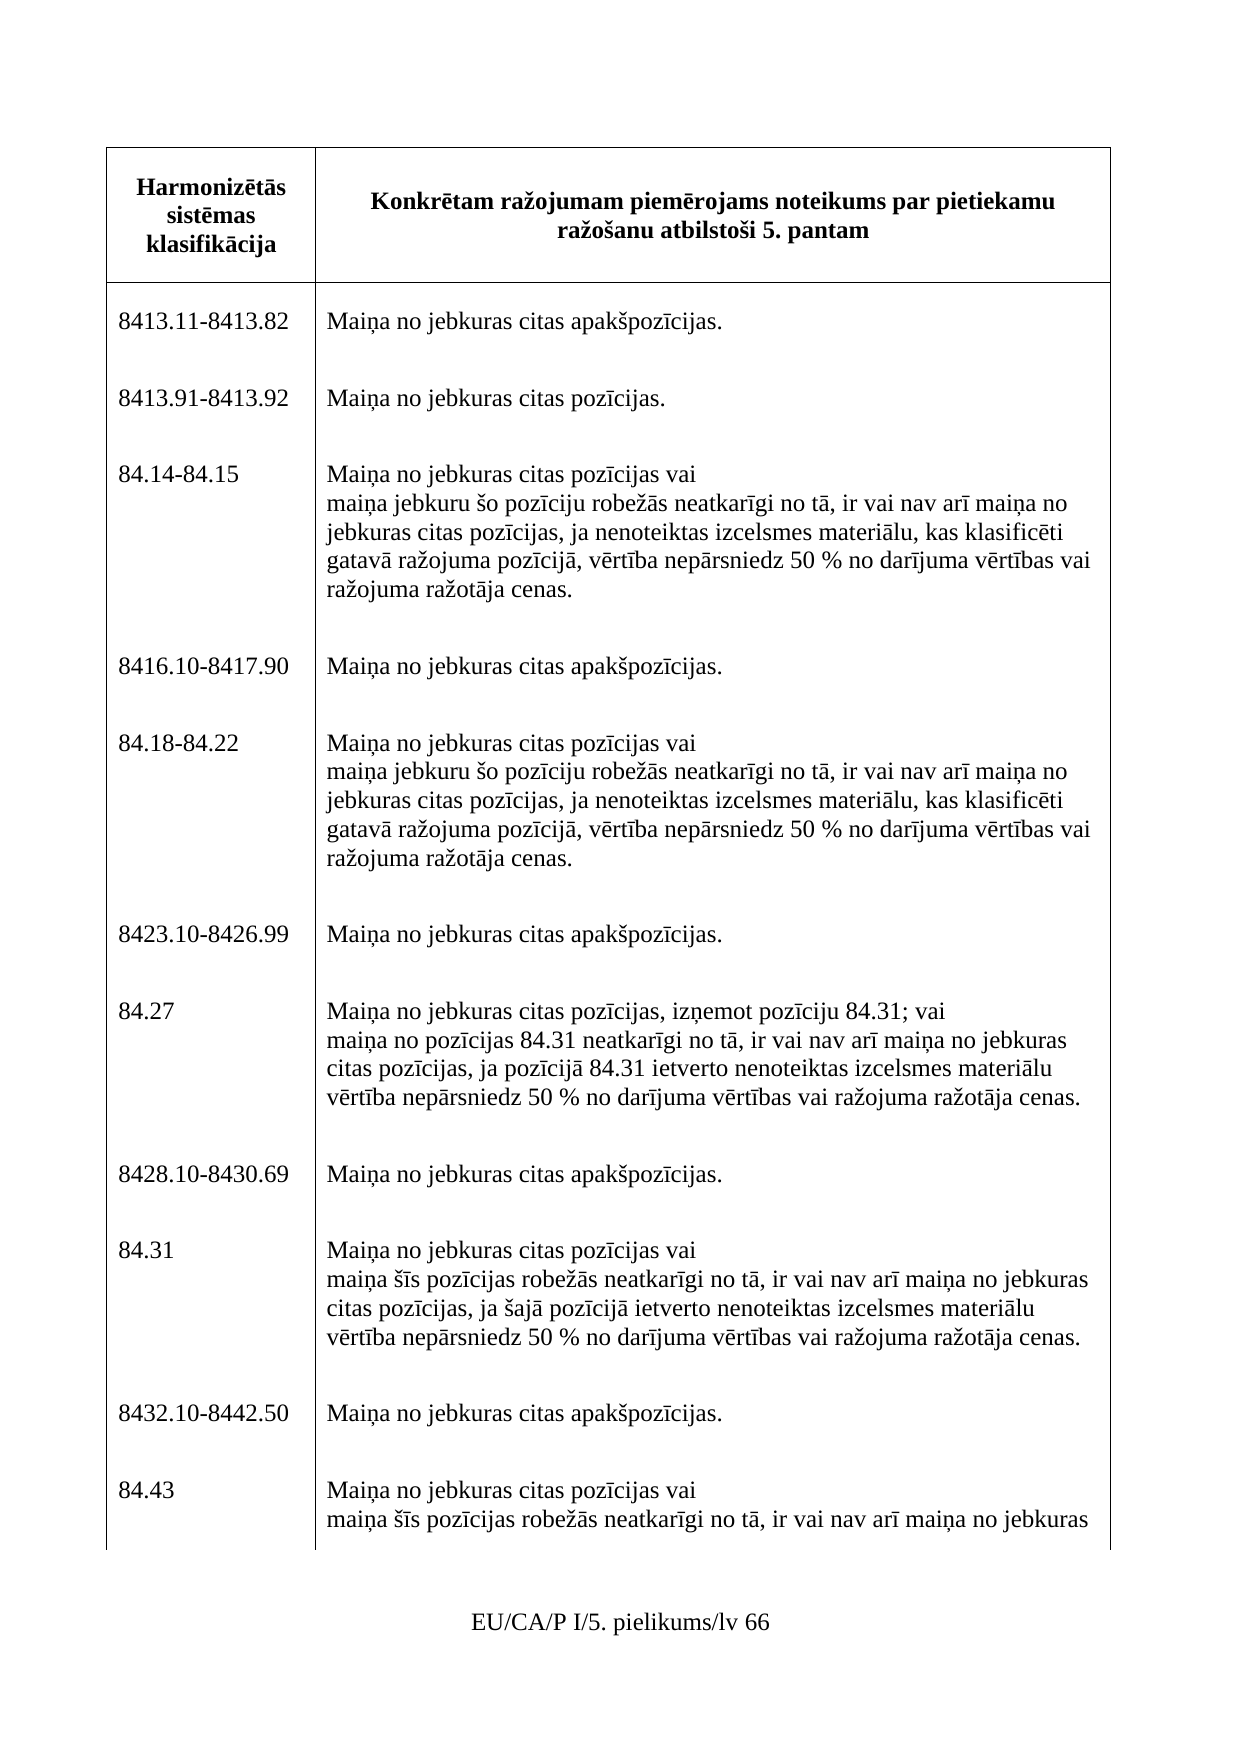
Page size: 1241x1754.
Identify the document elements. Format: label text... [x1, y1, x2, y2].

table_cell 8416.10-8417.90 [107, 627, 315, 704]
table_cell Maiņa no jebkuras citas apakšpozīcijas. [316, 627, 1110, 704]
table_cell 84.31 [107, 1212, 315, 1374]
table_header Konkrētam ražojumam piemērojams noteikums par pietiekamu ražošanu atbilstoši 5. pantam [316, 148, 1110, 282]
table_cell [316, 1451, 1110, 1550]
table_cell 8413.11-8413.82 [107, 283, 315, 359]
table_cell 84.43 [107, 1451, 315, 1550]
table_cell 84.18-84.22 [107, 704, 315, 895]
table_header Harmonizētās sistēmas klasifikācija [107, 148, 315, 282]
table_cell 8432.10-8442.50 [107, 1375, 315, 1451]
table_cell Maiņa no jebkuras citas apakšpozīcijas. [316, 283, 1110, 359]
table_cell 8413.91-8413.92 [107, 359, 315, 435]
table_cell Maiņa no jebkuras citas apakšpozīcijas. [316, 895, 1110, 972]
table_cell 8423.10-8426.99 [107, 895, 315, 972]
table_cell Maiņa no jebkuras citas apakšpozīcijas. [316, 1375, 1110, 1451]
table_cell 84.14-84.15 [107, 435, 315, 627]
table_cell 84.27 [107, 972, 315, 1135]
table_cell 8428.10-8430.69 [107, 1135, 315, 1212]
table_cell Maiņa no jebkuras citas pozīcijas. [316, 359, 1110, 435]
table_cell Maiņa no jebkuras citas apakšpozīcijas. [316, 1135, 1110, 1212]
table_cell Maiņa no jebkuras citas pozīcijas, izņemot pozīciju 84.31; vai maiņa no pozīcijas 84.31 neatkarīgi no tā, ir vai nav arī maiņa no jebkuras citas pozīcijas, ja pozīcijā 84.31 ietverto nenoteiktas izcelsmes materiālu vērtība nepārsniedz 50 % no darījuma vērtības vai ražojuma ražotāja cenas. [316, 972, 1110, 1135]
